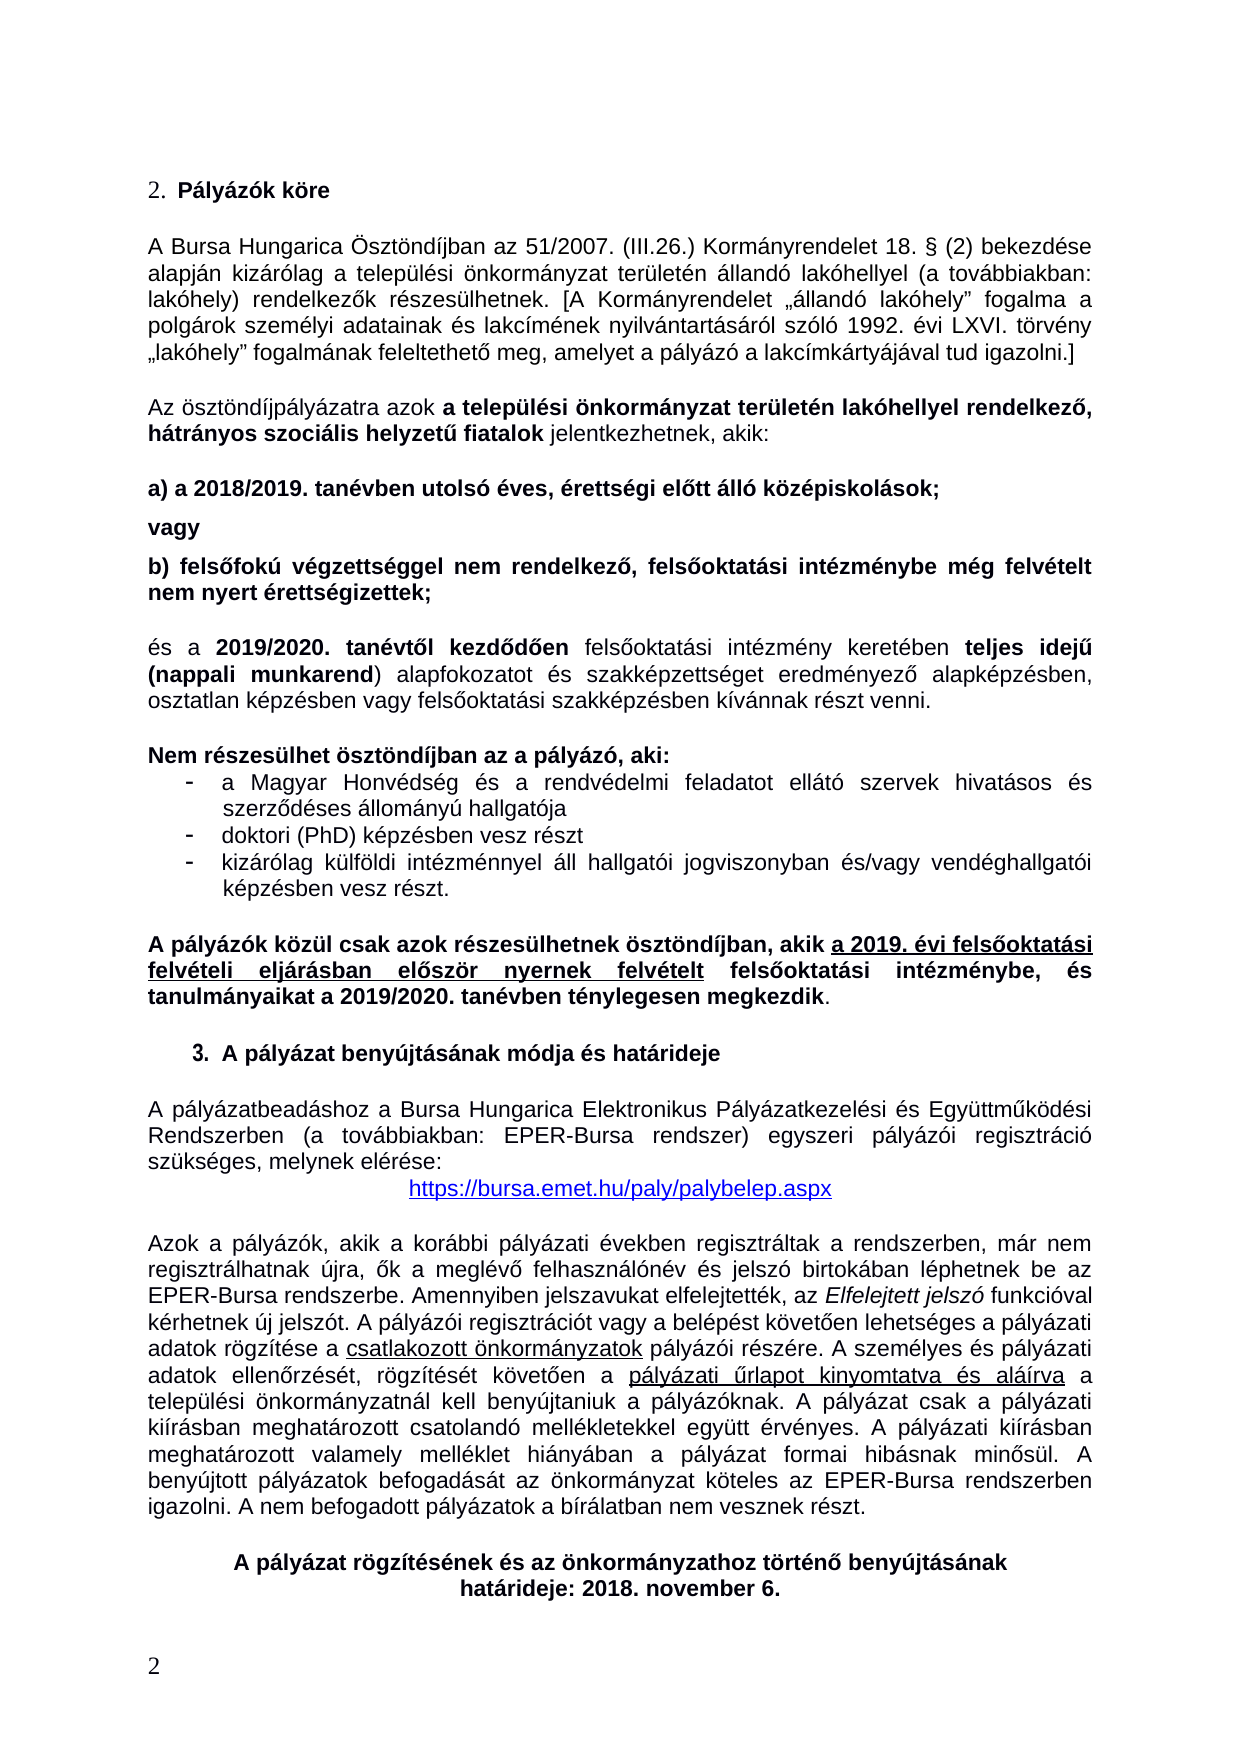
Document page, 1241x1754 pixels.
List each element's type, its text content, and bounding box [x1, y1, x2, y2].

list kizárólag külföldi intézménnyel áll hallgatói jogviszonyban és/vagy vendéghallgatói képzésben vesz részt. [185, 848, 1092, 902]
text b) felsőfokú végzettséggel nem rendelkező, felsőoktatási intézménybe még felvételt nem nyert érettségizettek; [148, 553, 1092, 606]
text a) a 2018/2019. tanévben utolsó éves, érettségi előtt álló középiskolások; [148, 475, 1092, 501]
text Az ösztöndíjpályázatra azok a települési önkormányzat területén lakóhellyel rendelkező, hátrányos szociális helyzetű fiatalok jelentkezhetnek, akik: [148, 394, 1092, 446]
text vagy [148, 514, 1092, 540]
list doktori (PhD) képzésben vesz részt [185, 822, 1092, 848]
text A pályázatbeadáshoz a Bursa Hungarica Elektronikus Pályázatkezelési és Együttműködési Rendszerben (a továbbiakban: EPER-Bursa rendszer) egyszeri pályázói regisztráció szükséges, melynek elérése: [148, 1096, 1092, 1175]
text Nem részesülhet ösztöndíjban az a pályázó, aki: [148, 742, 1092, 768]
list a Magyar Honvédség és a rendvédelmi feladatot ellátó szervek hivatásos és szerződéses állományú hallgatója [185, 768, 1092, 822]
text https://bursa.emet.hu/paly/palybelep.aspx [148, 1175, 1092, 1201]
text A Bursa Hungarica Ösztöndíjban az 51/2007. (III.26.) Kormányrendelet 18. § (2) bekezdése alapján kizárólag a települési önkormányzat területén állandó lakóhellyel (a továbbiakban: lakóhely) rendelkezők részesülhetnek. [A Kormányrendelet „állandó lakóhely” fogalma a polgárok személyi adatainak és lakcímének nyilvántartásáról szóló 1992. évi LXVI. törvény „lakóhely” fogalmának feleltethető meg, amelyet a pályázó a lakcímkártyájával tud igazolni.] [148, 233, 1092, 365]
text határideje: 2018. november 6. [148, 1575, 1092, 1601]
text és a 2019/2020. tanévtől kezdődően felsőoktatási intézmény keretében teljes idejű (nappali munkarend) alapfokozatot és szakképzettséget eredményező alapképzésben, osztatlan képzésben vagy felsőoktatási szakképzésben kívánnak részt venni. [148, 634, 1092, 713]
text A pályázók közül csak azok részesülhetnek ösztöndíjban, akik a 2019. évi felsőoktatási felvételi eljárásban először nyernek felvételt felsőoktatási intézménybe, és tanulmányaikat a 2019/2020. tanévben ténylegesen megkezdik. [148, 931, 1092, 1009]
text Azok a pályázók, akik a korábbi pályázati években regisztráltak a rendszerben, már nem regisztrálhatnak újra, ők a meglévő felhasználónév és jelszó birtokában léphetnek be az EPER-Bursa rendszerbe. Amennyiben jelszavukat elfelejtették, az Elfelejtett jelszó funkcióval kérhetnek új jelszót. A pályázói regisztrációt vagy a belépést követően lehetséges a pályázati adatok rögzítése a csatlakozott önkormányzatok pályázói részére. A személyes és pályázati adatok ellenőrzését, rögzítését követően a pályázati űrlapot kinyomtatva és aláírva a települési önkormányzatnál kell benyújtaniuk a pályázóknak. A pályázat csak a pályázati kiírásban meghatározott csatolandó mellékletekkel együtt érvényes. A pályázati kiírásban meghatározott valamely melléklet hiányában a pályázat formai hibásnak minősül. A benyújtott pályázatok befogadását az önkormányzat köteles az EPER-Bursa rendszerben igazolni. A nem befogadott pályázatok a bírálatban nem vesznek részt. [148, 1230, 1092, 1520]
list Pályázók köre [148, 176, 1092, 204]
list A pályázat benyújtásának módja és határideje [192, 1038, 1092, 1067]
text A pályázat rögzítésének és az önkormányzathoz történő benyújtásának [148, 1548, 1092, 1575]
